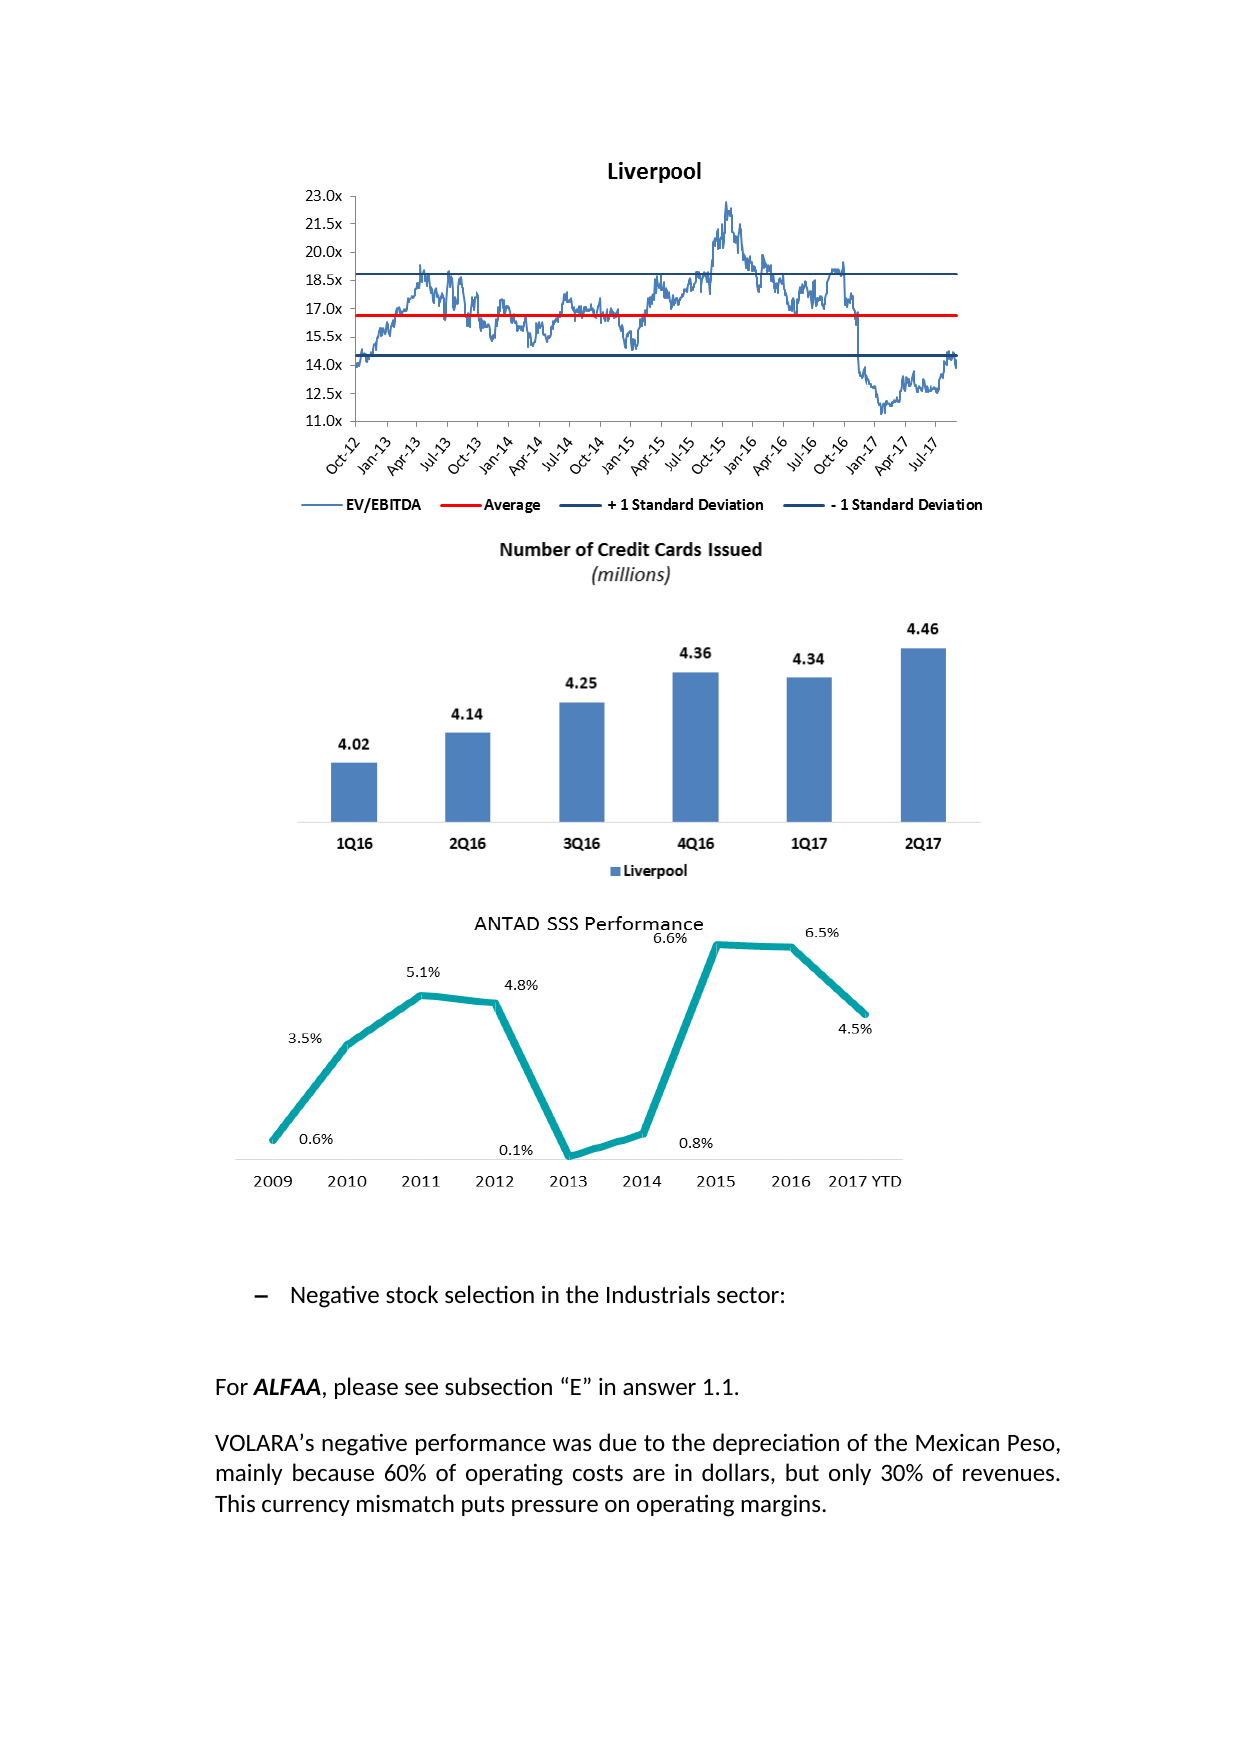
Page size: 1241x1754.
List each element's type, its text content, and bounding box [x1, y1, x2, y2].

text VOLARA’s negative performance was due to the depreciation of the Mexican Peso, mainly because 60% of operating costs are in dollars, but only 30% of revenues. This currency mismatch puts pressure on operating margins. [215, 1427, 1063, 1518]
list Negative stock selection in the Industrials sector: [252, 1273, 1063, 1316]
text For ALFAA, please see subsection “E” in answer 1.1. [215, 1371, 1063, 1402]
picture [275, 147, 1002, 885]
picture [214, 910, 936, 1193]
